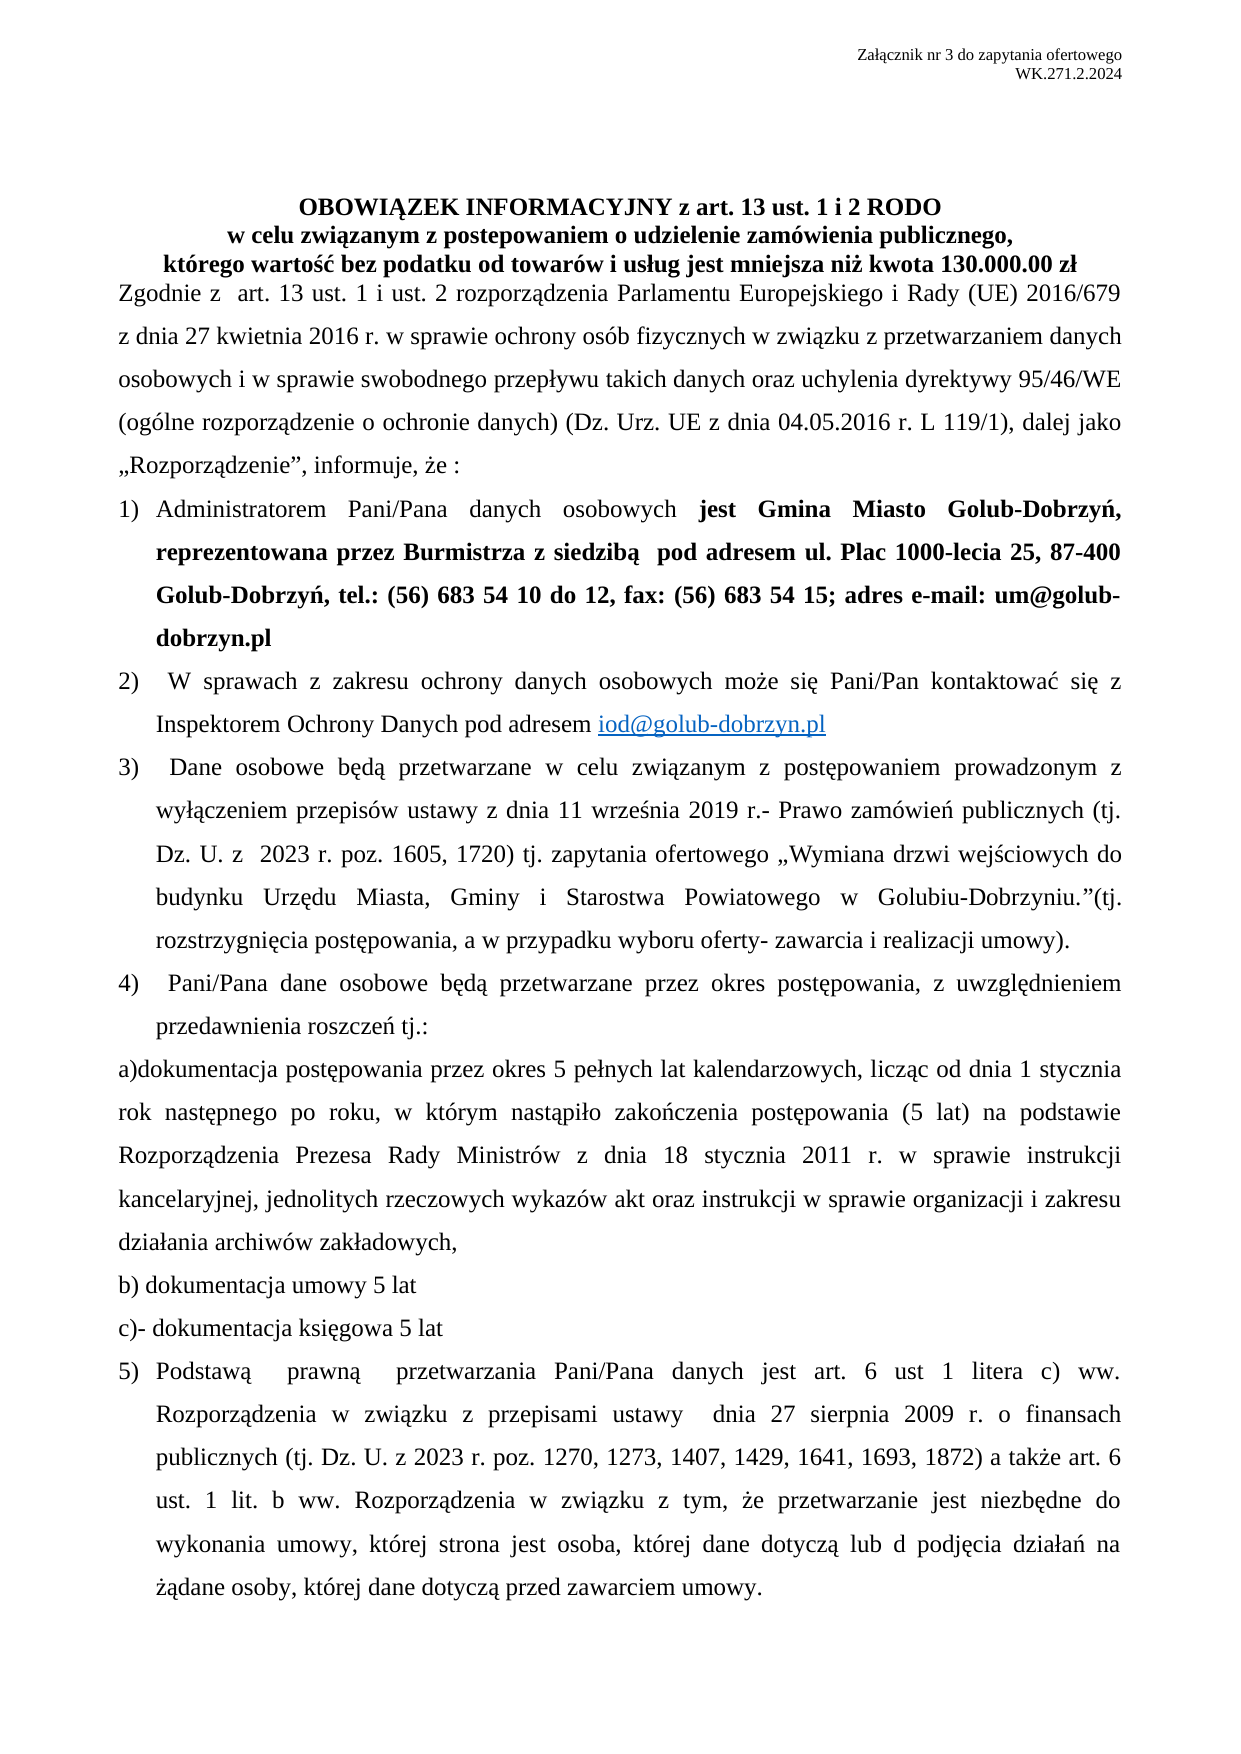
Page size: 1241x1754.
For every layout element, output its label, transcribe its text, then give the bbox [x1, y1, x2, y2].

list Pani/Pana dane osobowe będą przetwarzane przez okres postępowania, z uwzględnieniem przedawnienia roszczeń tj.: [118, 968, 1122, 1040]
text c)- dokumentacja księgowa 5 lat [118, 1313, 1122, 1342]
text OBOWIĄZEK INFORMACYJNY z art. 13 ust. 1 i 2 RODO [118, 192, 1122, 221]
list Administratorem Pani/Pana danych osobowych jest Gmina Miasto Golub-Dobrzyń, reprezentowana przez Burmistrza z siedzibą pod adresem ul. Plac 1000-lecia 25, 87-400 Golub-Dobrzyń, tel.: (56) 683 54 10 do 12, fax: (56) 683 54 15; adres e-mail: um@golub-dobrzyn.pl [118, 494, 1122, 652]
text którego wartość bez podatku od towarów i usług jest mniejsza niż kwota 130.000.00 zł [118, 249, 1122, 278]
list Podstawą prawną przetwarzania Pani/Pana danych jest art. 6 ust 1 litera c) ww. Rozporządzenia w związku z przepisami ustawy dnia 27 sierpnia 2009 r. o finansach publicznych (tj. Dz. U. z 2023 r. poz. 1270, 1273, 1407, 1429, 1641, 1693, 1872) a także art. 6 ust. 1 lit. b ww. Rozporządzenia w związku z tym, że przetwarzanie jest niezbędne do wykonania umowy, której strona jest osoba, której dane dotyczą lub d podjęcia działań na żądane osoby, której dane dotyczą przed zawarciem umowy. [118, 1356, 1122, 1601]
text Zgodnie z art. 13 ust. 1 i ust. 2 rozporządzenia Parlamentu Europejskiego i Rady (UE) 2016/679 z dnia 27 kwietnia 2016 r. w sprawie ochrony osób fizycznych w związku z przetwarzaniem danych osobowych i w sprawie swobodnego przepływu takich danych oraz uchylenia dyrektywy 95/46/WE (ogólne rozporządzenie o ochronie danych) (Dz. Urz. UE z dnia 04.05.2016 r. L 119/1), dalej jako „Rozporządzenie”, informuje, że : [118, 278, 1122, 479]
text w celu związanym z postepowaniem o udzielenie zamówienia publicznego, [118, 221, 1122, 249]
text b) dokumentacja umowy 5 lat [118, 1270, 1122, 1299]
text a)dokumentacja postępowania przez okres 5 pełnych lat kalendarzowych, licząc od dnia 1 stycznia rok następnego po roku, w którym nastąpiło zakończenia postępowania (5 lat) na podstawie Rozporządzenia Prezesa Rady Ministrów z dnia 18 stycznia 2011 r. w sprawie instrukcji kancelaryjnej, jednolitych rzeczowych wykazów akt oraz instrukcji w sprawie organizacji i zakresu działania archiwów zakładowych, [118, 1054, 1122, 1256]
list Dane osobowe będą przetwarzane w celu związanym z postępowaniem prowadzonym z wyłączeniem przepisów ustawy z dnia 11 września 2019 r.- Prawo zamówień publicznych (tj. Dz. U. z 2023 r. poz. 1605, 1720) tj. zapytania ofertowego „Wymiana drzwi wejściowych do budynku Urzędu Miasta, Gminy i Starostwa Powiatowego w Golubiu-Dobrzyniu.”(tj. rozstrzygnięcia postępowania, a w przypadku wyboru oferty- zawarcia i realizacji umowy). [118, 752, 1122, 954]
list W sprawach z zakresu ochrony danych osobowych może się Pani/Pan kontaktować się z Inspektorem Ochrony Danych pod adresem iod@golub-dobrzyn.pl [118, 666, 1122, 738]
